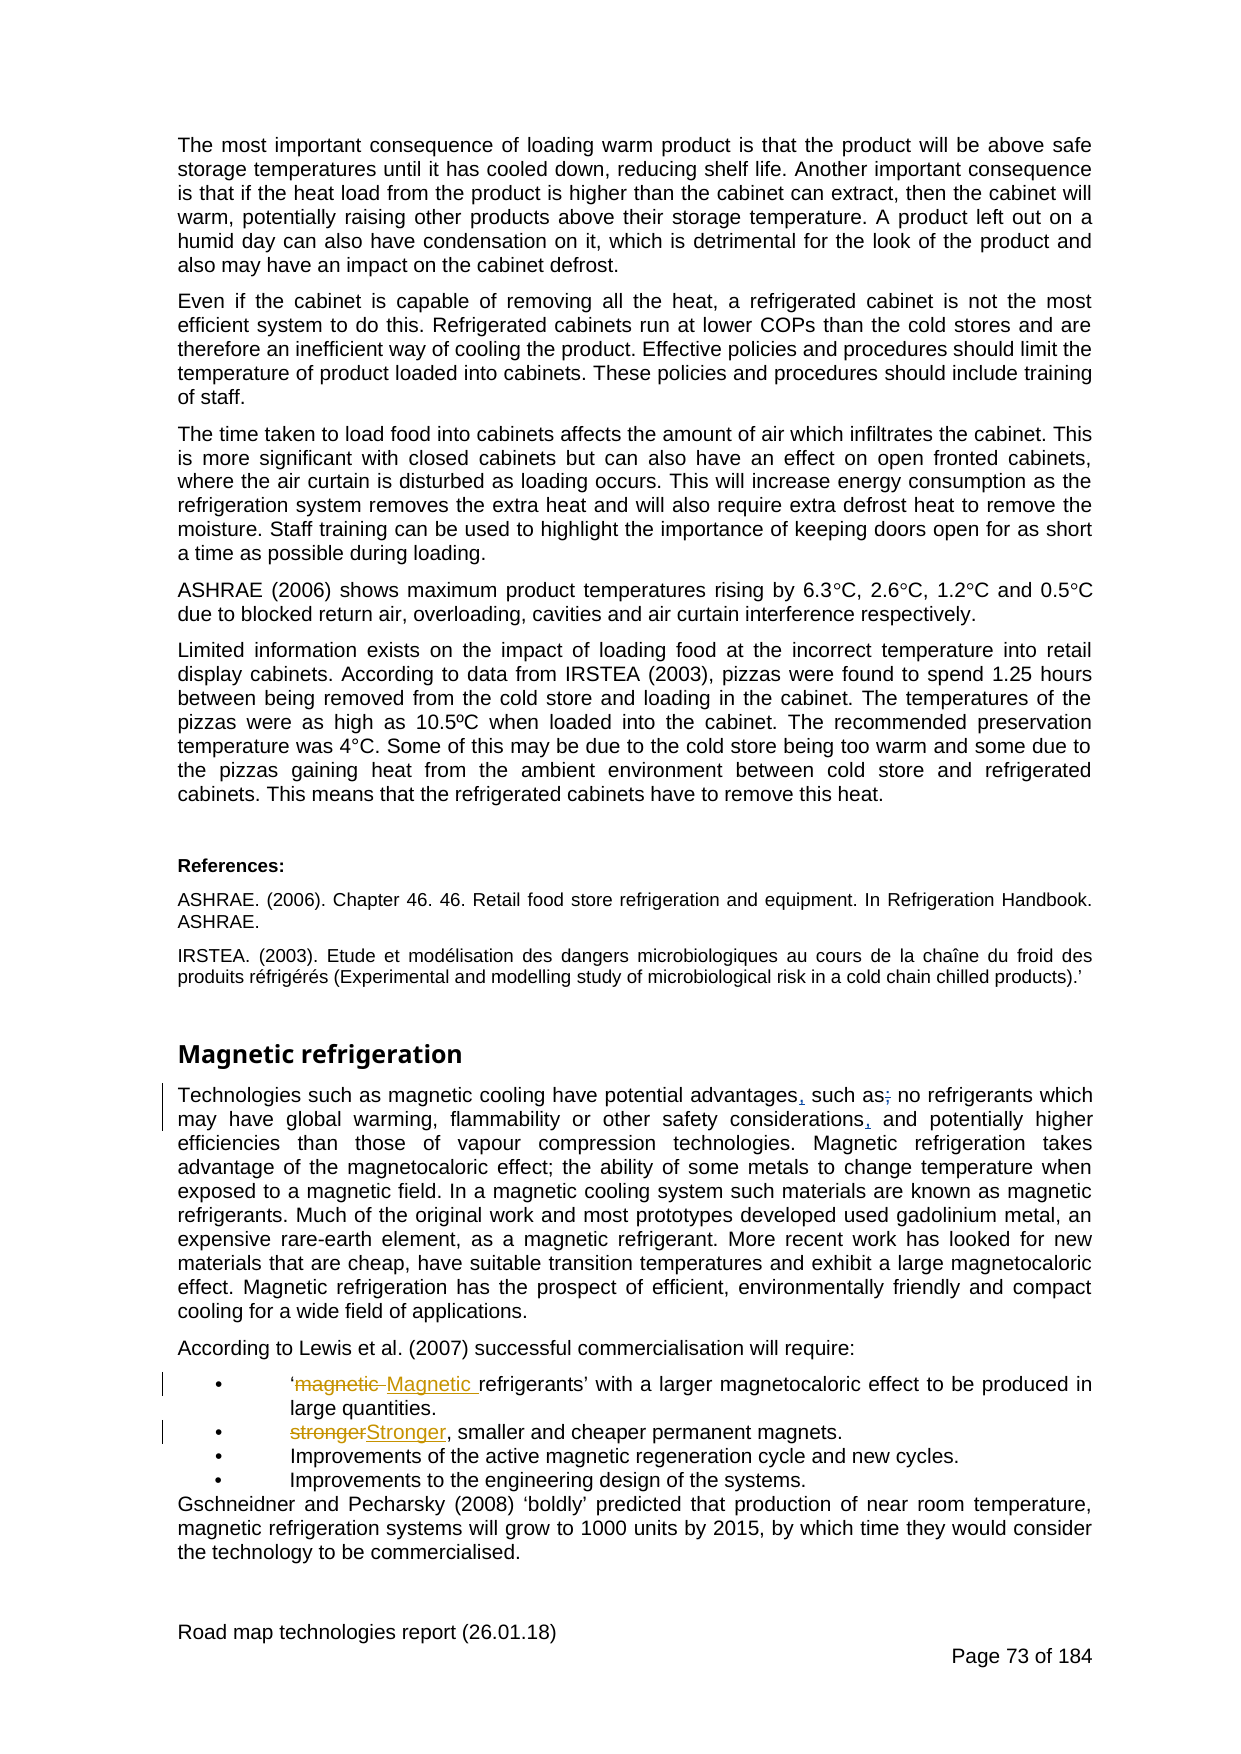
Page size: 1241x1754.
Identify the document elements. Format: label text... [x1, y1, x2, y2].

list , smaller and cheaper permanent magnets. [215, 1420, 1093, 1444]
text According to Lewis et al. (2007) successful commercialisation will require: [177, 1335, 1093, 1359]
text References: [177, 855, 1093, 877]
subtitle Magnetic refrigeration [177, 1037, 1093, 1071]
list ‘refrigerants’ with a larger magnetocaloric effect to be produced in large quantities. [215, 1372, 1093, 1420]
text Limited information exists on the impact of loading food at the incorrect temperature into retail display cabinets. According to data from IRSTEA (2003), pizzas were found to spend 1.25 hours between being removed from the cold store and loading in the cabinet. The temperatures of the pizzas were as high as 10.5ºC when loaded into the cabinet. The recommended preservation temperature was 4°C. Some of this may be due to the cold store being too warm and some due to the pizzas gaining heat from the ambient environment between cold store and refrigerated cabinets. This means that the refrigerated cabinets have to remove this heat. [177, 638, 1093, 806]
text IRSTEA. (2003). Etude et modélisation des dangers microbiologiques au cours de la chaîne du froid des produits réfrigérés (Experimental and modelling study of microbiological risk in a cold chain chilled products).’ [177, 945, 1093, 988]
text Gschneidner and Pecharsky (2008) ‘boldly’ predicted that production of near room temperature, magnetic refrigeration systems will grow to 1000 units by 2015, by which time they would consider the technology to be commercialised. [177, 1492, 1093, 1563]
text The time taken to load food into cabinets affects the amount of air which infiltrates the cabinet. This is more significant with closed cabinets but can also have an effect on open fronted cabinets, where the air curtain is disturbed as loading occurs. This will increase energy consumption as the refrigeration system removes the extra heat and will also require extra defrost heat to remove the moisture. Staff training can be used to highlight the importance of keeping doors open for as short a time as possible during loading. [177, 421, 1093, 565]
text ASHRAE. (2006). Chapter 46. 46. Retail food store refrigeration and equipment. In Refrigeration Handbook. ASHRAE. [177, 889, 1093, 932]
text Even if the cabinet is capable of removing all the heat, a refrigerated cabinet is not the most efficient system to do this. Refrigerated cabinets run at lower COPs than the cold stores and are therefore an inefficient way of cooling the product. Effective policies and procedures should limit the temperature of product loaded into cabinets. These policies and procedures should include training of staff. [177, 289, 1093, 409]
text The most important consequence of loading warm product is that the product will be above safe storage temperatures until it has cooled down, reducing shelf life. Another important consequence is that if the heat load from the product is higher than the cabinet can extract, then the cabinet will warm, potentially raising other products above their storage temperature. A product left out on a humid day can also have condensation on it, which is detrimental for the look of the product and also may have an impact on the cabinet defrost. [177, 133, 1093, 277]
list Improvements of the active magnetic regeneration cycle and new cycles. [215, 1444, 1093, 1468]
text ASHRAE (2006) shows maximum product temperatures rising by 6.3°C, 2.6°C, 1.2°C and 0.5°C due to blocked return air, overloading, cavities and air curtain interference respectively. [177, 578, 1093, 626]
list Improvements to the engineering design of the systems. [214, 1468, 1093, 1492]
text Technologies such as magnetic cooling have potential advantages such as no refrigerants which may have global warming, flammability or other safety considerations and potentially higher efficiencies than those of vapour compression technologies. Magnetic refrigeration takes advantage of the magnetocaloric effect; the ability of some metals to change temperature when exposed to a magnetic field. In a magnetic cooling system such materials are known as magnetic refrigerants. Much of the original work and most prototypes developed used gadolinium metal, an expensive rare-earth element, as a magnetic refrigerant. More recent work has looked for new materials that are cheap, have suitable transition temperatures and exhibit a large magnetocaloric effect. Magnetic refrigeration has the prospect of efficient, environmentally friendly and compact cooling for a wide field of applications. [177, 1083, 1093, 1323]
